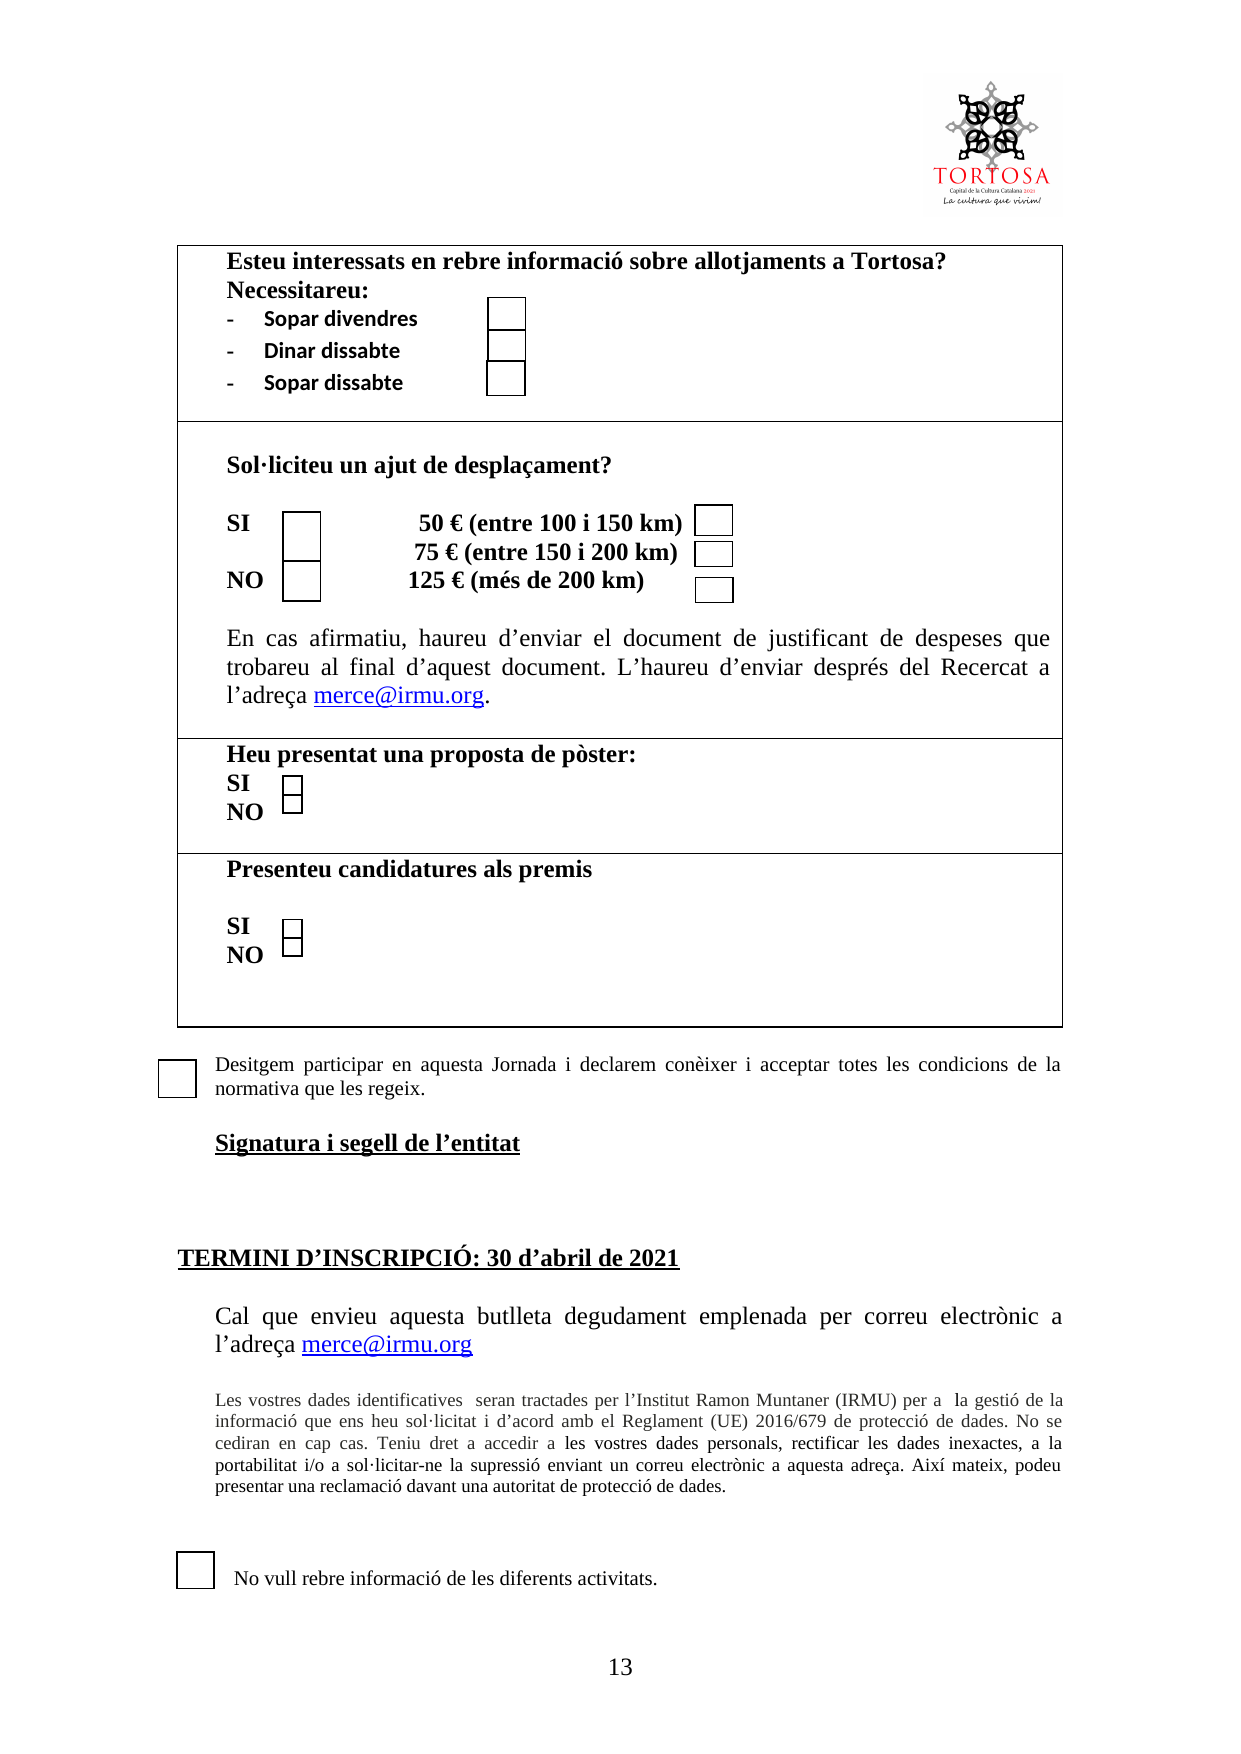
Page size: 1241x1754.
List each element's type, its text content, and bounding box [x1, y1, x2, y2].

text TERMINI D’INSCRIPCIÓ: 30 d’abril de 2021 [177, 1243, 1063, 1272]
table_cell Presenteu candidatures als premis SI NO [178, 854, 1062, 1026]
table_header Esteu interessats en rebre informació sobre allotjaments a Tortosa? Necessitareu: Sopar divendres Dinar dissabte Sopar dissabte [178, 246, 1062, 421]
picture [922, 73, 1064, 217]
table_cell Heu presentat una proposta de pòster: SI NO [178, 739, 1062, 853]
text Les vostres dades identificatives seran tractades per l’Institut Ramon Muntaner (IRMU) per a la gestió de la informació que ens heu sol·licitat i d’acord amb el Reglament (UE) 2016/679 de protecció de dades. No se cediran en cap cas. Teniu dret a accedir a les vostres dades personals, rectificar les dades inexactes, a la portabilitat i/o a sol·licitar-ne la supressió enviant un correu electrònic a aquesta adreça. Així mateix, podeu presentar una reclamació davant una autoritat de protecció de dades. [215, 1389, 1063, 1497]
text No vull rebre informació de les diferents activitats. [177, 1566, 1063, 1590]
table_cell Sol·liciteu un ajut de desplaçament? SI 50 € (entre 100 i ) 75 € (entre 150 i ) NO 125 € (més de ) En cas afirmatiu, haureu d’enviar el document de justificant de despeses que trobareu al final d’aquest document. L’haureu d’enviar després del Recercat a l’adreça merce@irmu.org. [178, 422, 1062, 738]
text Desitgem participar en aquesta Jornada i declarem conèixer i acceptar totes les condicions de la normativa que les regeix. [215, 1051, 1063, 1099]
text Cal que envieu aquesta butlleta degudament emplenada per correu electrònic a l’adreça merce@irmu.org [215, 1301, 1063, 1358]
text Signatura i segell de l’entitat [215, 1128, 1063, 1157]
